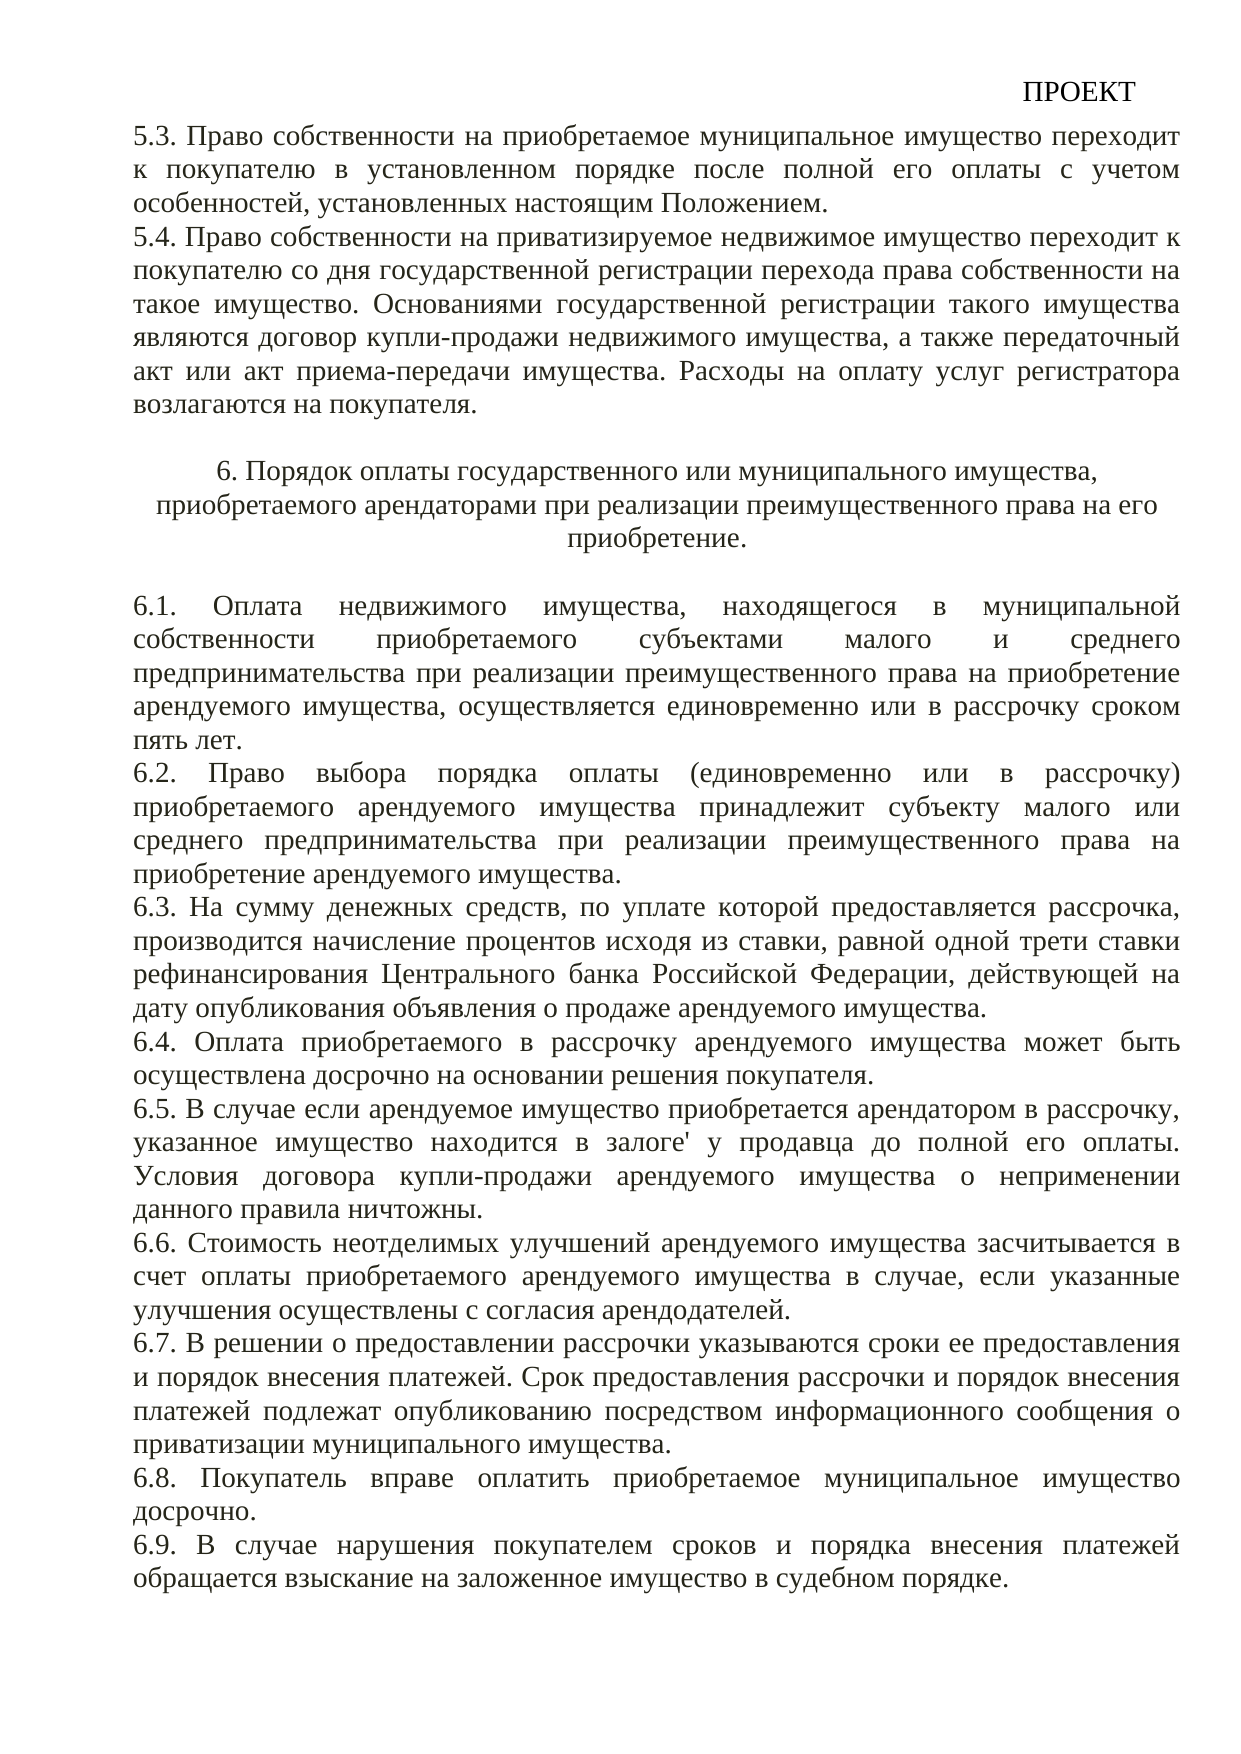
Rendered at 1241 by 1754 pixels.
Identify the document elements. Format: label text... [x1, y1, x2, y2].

text 6. Порядок оплаты государственного или муниципального имущества, приобретаемого арендаторами при реализации преимущественного права на его приобретение. [133, 453, 1181, 554]
text 6.2. Право выбора порядка оплаты (единовременно или в рассрочку) приобретаемого арендуемого имущества принадлежит субъекту малого или среднего предпринимательства при реализации преимущественного права на приобретение арендуемого имущества. [133, 755, 1181, 889]
text 6.1. Оплата недвижимого имущества, находящегося в муниципальной собственности приобретаемого субъектами малого и среднего предпринимательства при реализации преимущественного права на приобретение арендуемого имущества, осуществляется единовременно или в рассрочку сроком пять лет. [133, 588, 1181, 755]
text 6.9. В случае нарушения покупателем сроков и порядка внесения платежей обращается взыскание на заложенное имущество в судебном порядке. [133, 1527, 1181, 1594]
text 6.7. В решении о предоставлении рассрочки указываются сроки ее предоставления и порядок внесения платежей. Срок предоставления рассрочки и порядок внесения платежей подлежат опубликованию посредством информационного сообщения о приватизации муниципального имущества. [133, 1326, 1181, 1460]
text 6.4. Оплата приобретаемого в рассрочку арендуемого имущества может быть осуществлена досрочно на основании решения покупателя. [133, 1024, 1181, 1091]
text 6.5. В случае если арендуемое имущество приобретается арендатором в рассрочку, указанное имущество находится в залоге' у продавца до полной его оплаты. Условия договора купли-продажи арендуемого имущества о неприменении данного правила ничтожны. [133, 1091, 1181, 1225]
text 6.8. Покупатель вправе оплатить приобретаемое муниципальное имущество досрочно. [133, 1460, 1181, 1527]
text 6.6. Стоимость неотделимых улучшений арендуемого имущества засчитывается в счет оплаты приобретаемого арендуемого имущества в случае, если указанные улучшения осуществлены с согласия арендодателей. [133, 1225, 1181, 1326]
text 5.4. Право собственности на приватизируемое недвижимое имущество переходит к покупателю со дня государственной регистрации перехода права собственности на такое имущество. Основаниями государственной регистрации такого имущества являются договор купли-продажи недвижимого имущества, а также передаточный акт или акт приема-передачи имущества. Расходы на оплату услуг регистратора возлагаются на покупателя. [133, 219, 1181, 420]
text 6.3. На сумму денежных средств, по уплате которой предоставляется рассрочка, производится начисление процентов исходя из ставки, равной одной трети ставки рефинансирования Центрального банка Российской Федерации, действующей на дату опубликования объявления о продаже арендуемого имущества. [133, 889, 1181, 1024]
text 5.3. Право собственности на приобретаемое муниципальное имущество переходит к покупателю в установленном порядке после полной его оплаты с учетом особенностей, установленных настоящим Положением. [133, 118, 1181, 219]
